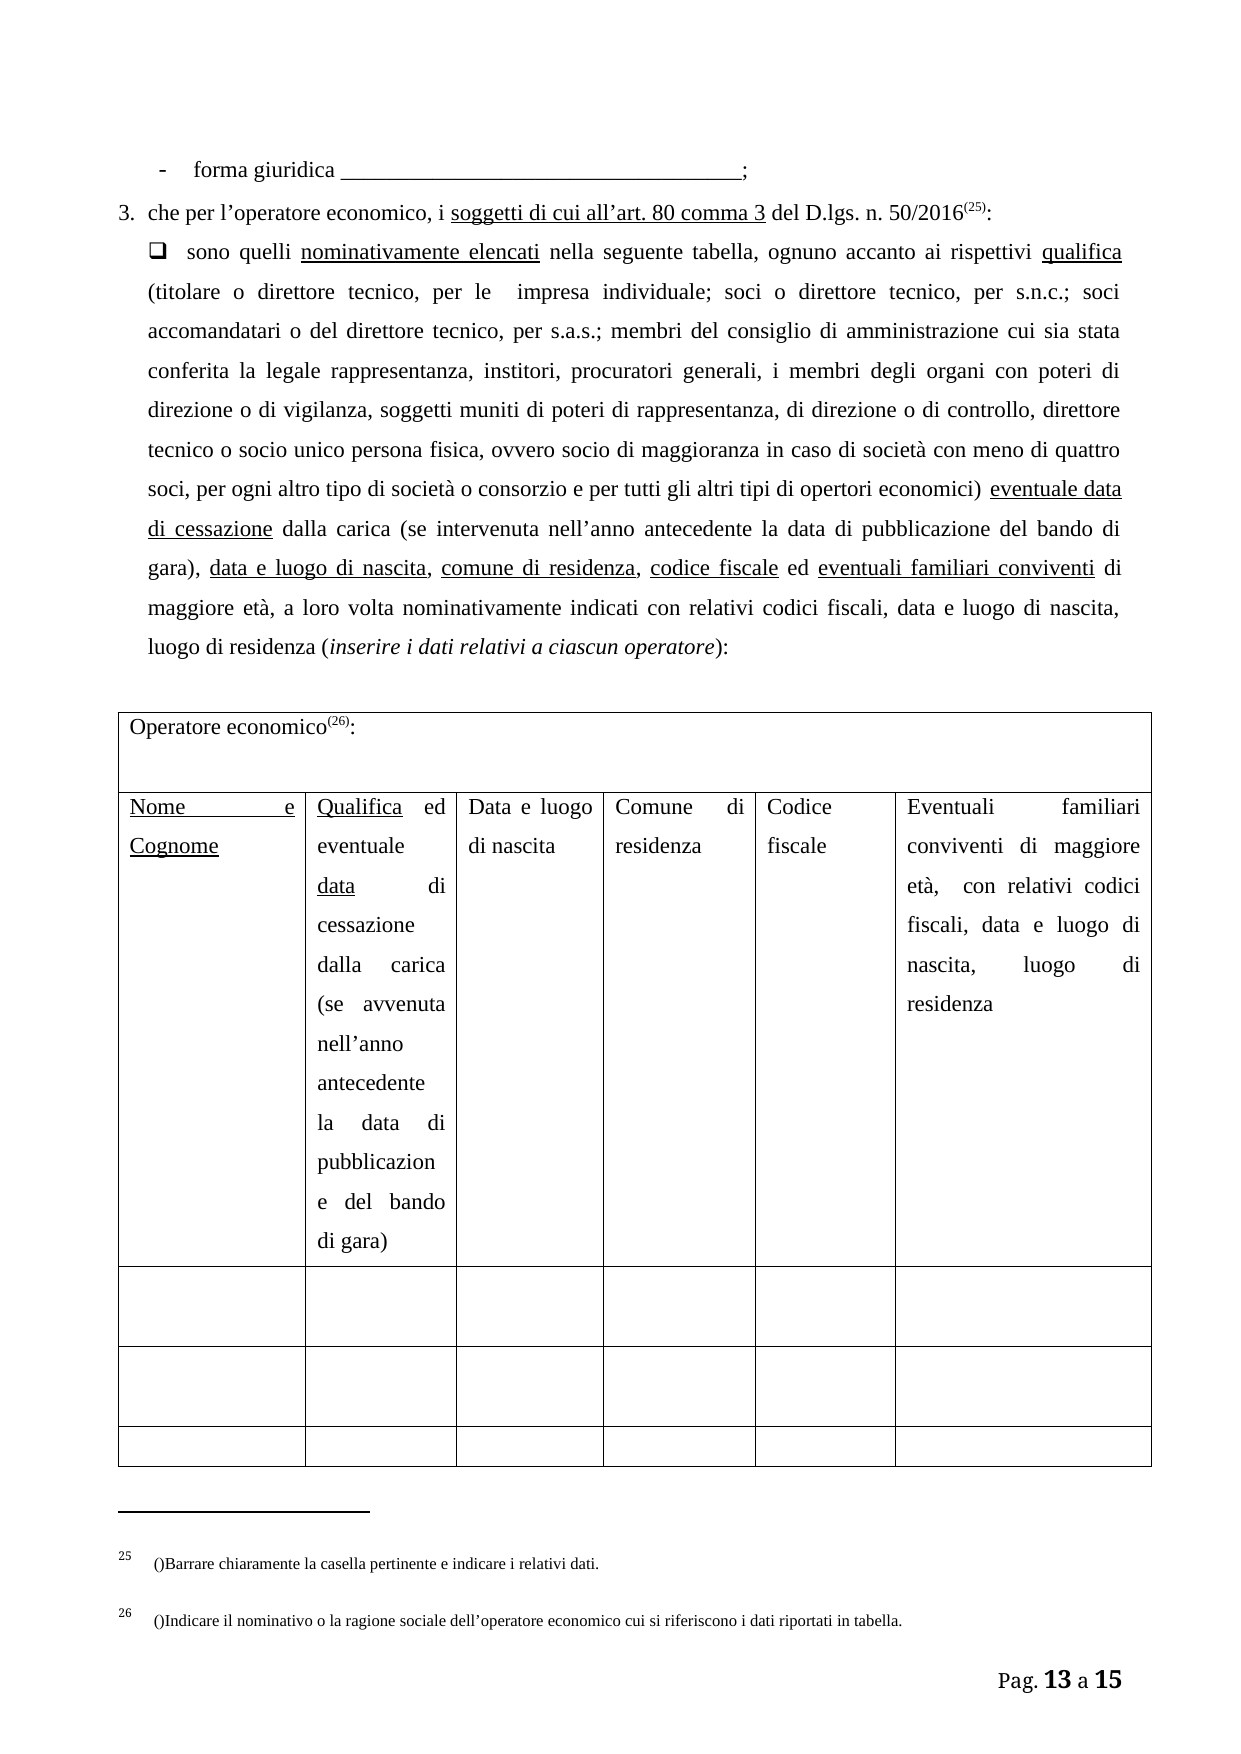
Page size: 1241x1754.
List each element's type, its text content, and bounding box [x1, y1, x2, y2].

table_cell Eventuali familiari conviventi di maggiore età, con relativi codici fiscali, data e luogo di nascita, luogo di residenza [896, 793, 1151, 1266]
table_cell [457, 1427, 603, 1466]
table_cell [896, 1267, 1151, 1346]
table_cell [604, 1267, 755, 1346]
list forma giuridica ___________________________________; [156, 157, 1122, 185]
table_cell [306, 1267, 456, 1346]
table_cell [756, 1347, 895, 1426]
table_cell [896, 1347, 1151, 1426]
text sono quelli nominativamente elencati nella seguente tabella, ognuno accanto ai rispettivi qualifica (titolare o direttore tecnico, per le impresa individuale; soci o direttore tecnico, per s.n.c.; soci accomandatari o del direttore tecnico, per s.a.s.; membri del consiglio di amministrazione cui sia stata conferita la legale rappresentanza, institori, procuratori generali, i membri degli organi con poteri di direzione o di vigilanza, soggetti muniti di poteri di rappresentanza, di direzione o di controllo, direttore tecnico o socio unico persona fisica, ovvero socio di maggioranza in caso di società con meno di quattro soci, per ogni altro tipo di società o consorzio e per tutti gli altri tipi di opertori economici) eventuale data di cessazione dalla carica (se intervenuta nell’anno antecedente la data di pubblicazione del bando di gara), data e luogo di nascita, comune di residenza, codice fiscale ed eventuali familiari conviventi di maggiore età, a loro volta nominativamente indicati con relativi codici fiscali, data e luogo di nascita, luogo di residenza (inserire i dati relativi a ciascun operatore): [148, 238, 1122, 659]
table_cell [457, 1347, 603, 1426]
table_cell [457, 1267, 603, 1346]
table_cell [306, 1347, 456, 1426]
list che per l’operatore economico, i soggetti di cui all’art. 80 comma 3 del D.lgs. n. 50/2016(): [118, 199, 1122, 225]
table_cell [604, 1427, 755, 1466]
table_cell Data e luogo di nascita [457, 793, 603, 1266]
table_cell Comune di residenza [604, 793, 755, 1266]
table_cell [604, 1347, 755, 1426]
table_header Operatore economico(): [119, 713, 1151, 792]
table_cell [119, 1347, 305, 1426]
table_cell [119, 1427, 305, 1466]
table_cell [756, 1427, 895, 1466]
table_cell [119, 1267, 305, 1346]
table_cell Qualifica ed eventuale data di cessazione dalla carica (se avvenuta nell’anno antecedente la data di pubblicazione del bando di gara) [306, 793, 456, 1266]
table_cell [306, 1427, 456, 1466]
table_cell Codice fiscale [756, 793, 895, 1266]
table_cell Nome e Cognome [119, 793, 305, 1266]
table_cell [896, 1427, 1151, 1466]
table_cell [756, 1267, 895, 1346]
